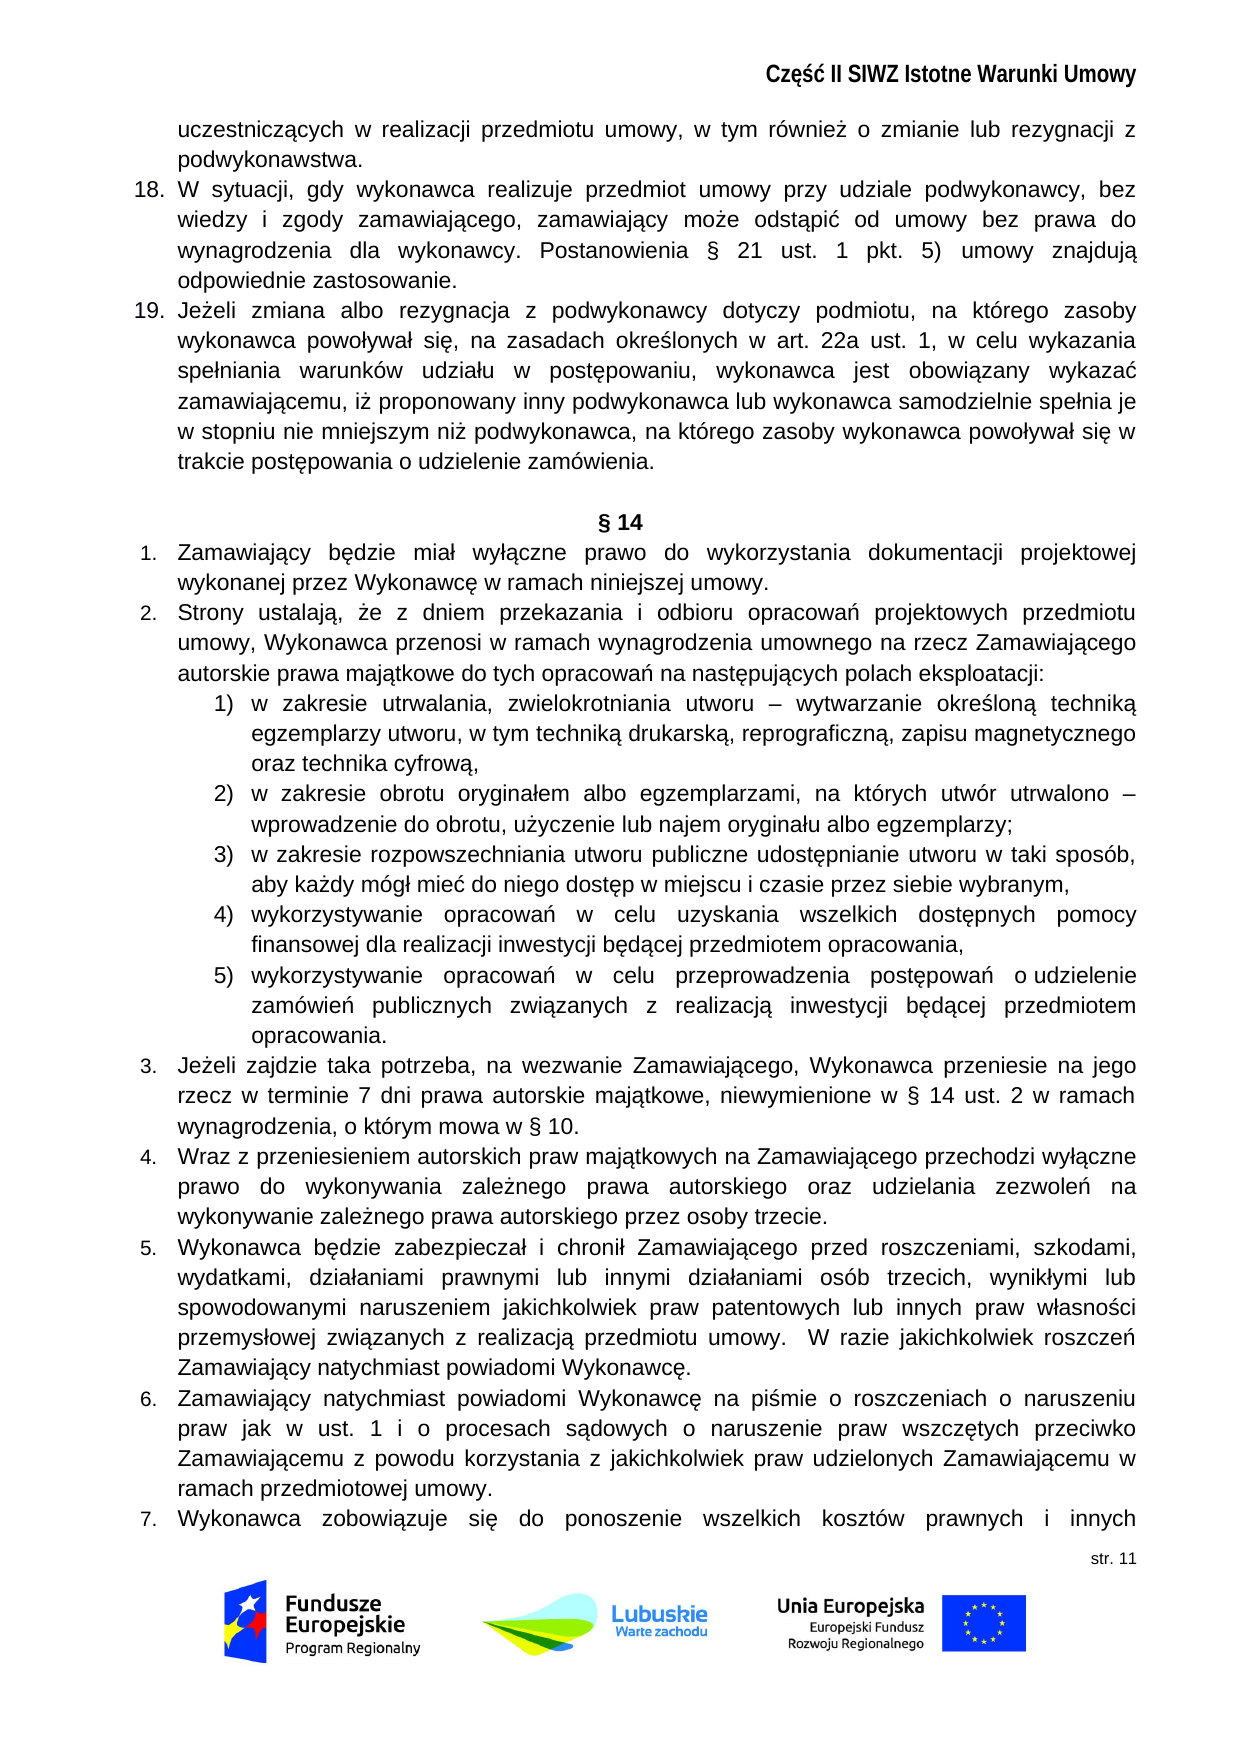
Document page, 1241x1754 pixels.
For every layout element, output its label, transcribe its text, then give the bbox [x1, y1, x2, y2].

list Wykonawca będzie zabezpieczał i chronił Zamawiającego przed roszczeniami, szkodami, wydatkami, działaniami prawnymi lub innymi działaniami osób trzecich, wynikłymi lub spowodowanymi naruszeniem jakichkolwiek praw patentowych lub innych praw własności przemysłowej związanych z realizacją przedmiotu umowy. W razie jakichkolwiek roszczeń Zamawiający natychmiast powiadomi Wykonawcę. [140, 1233, 1137, 1381]
list W sytuacji, gdy wykonawca realizuje przedmiot umowy przy udziale podwykonawcy, bez wiedzy i zgody zamawiającego, zamawiający może odstąpić od umowy bez prawa do wynagrodzenia dla wykonawcy. Postanowienia § 21 ust. 1 pkt. 5) umowy znajdują odpowiednie zastosowanie. [133, 176, 1137, 293]
list w zakresie utrwalania, zwielokrotniania utworu – wytwarzanie określoną techniką egzemplarzy utworu, w tym techniką drukarską, reprograficzną, zapisu magnetycznego oraz technika cyfrową, [213, 690, 1137, 777]
list wykorzystywanie opracowań w celu przeprowadzenia postępowań o udzielenie zamówień publicznych związanych z realizacją inwestycji będącej przedmiotem opracowania. [213, 962, 1137, 1048]
list Jeżeli zmiana albo rezygnacja z podwykonawcy dotyczy podmiotu, na którego zasoby wykonawca powoływał się, na zasadach określonych w art. 22a ust. 1, w celu wykazania spełniania warunków udziału w postępowaniu, wykonawca jest obowiązany wykazać zamawiającemu, iż proponowany inny podwykonawca lub wykonawca samodzielnie spełnia je w stopniu nie mniejszym niż podwykonawca, na którego zasoby wykonawca powoływał się w trakcie postępowania o udzielenie zamówienia. [133, 297, 1137, 474]
list w zakresie obrotu oryginałem albo egzemplarzami, na których utwór utrwalono – wprowadzenie do obrotu, użyczenie lub najem oryginału albo egzemplarzy; [213, 780, 1137, 837]
list Strony ustalają, że z dniem przekazania i odbioru opracowań projektowych przedmiotu umowy, Wykonawca przenosi w ramach wynagrodzenia umownego na rzecz Zamawiającego autorskie prawa majątkowe do tych opracowań na następujących polach eksploatacji: [140, 599, 1137, 686]
picture [103, 1568, 1137, 1681]
text § 14 [103, 508, 1137, 535]
list Jeżeli zajdzie taka potrzeba, na wezwanie Zamawiającego, Wykonawca przeniesie na jego rzecz w terminie 7 dni prawa autorskie majątkowe, niewymienione w § 14 ust. 2 w ramach wynagrodzenia, o którym mowa w § 10. [140, 1052, 1137, 1139]
list Zamawiający natychmiast powiadomi Wykonawcę na piśmie o roszczeniach o naruszeniu praw jak w ust. 1 i o procesach sądowych o naruszenie praw wszczętych przeciwko Zamawiającemu z powodu korzystania z jakichkolwiek praw udzielonych Zamawiającemu w ramach przedmiotowej umowy. [140, 1384, 1137, 1502]
list Zamawiający będzie miał wyłączne prawo do wykorzystania dokumentacji projektowej wykonanej przez Wykonawcę w ramach niniejszej umowy. [140, 539, 1137, 595]
list w zakresie rozpowszechniania utworu publiczne udostępnianie utworu w taki sposób, aby każdy mógł mieć do niego dostęp w miejscu i czasie przez siebie wybranym, [213, 841, 1137, 897]
list Wraz z przeniesieniem autorskich praw majątkowych na Zamawiającego przechodzi wyłączne prawo do wykonywania zależnego prawa autorskiego oraz udzielania zezwoleń na wykonywanie zależnego prawa autorskiego przez osoby trzecie. [140, 1143, 1137, 1230]
list wykorzystywanie opracowań w celu uzyskania wszelkich dostępnych pomocy finansowej dla realizacji inwestycji będącej przedmiotem opracowania, [213, 901, 1137, 958]
